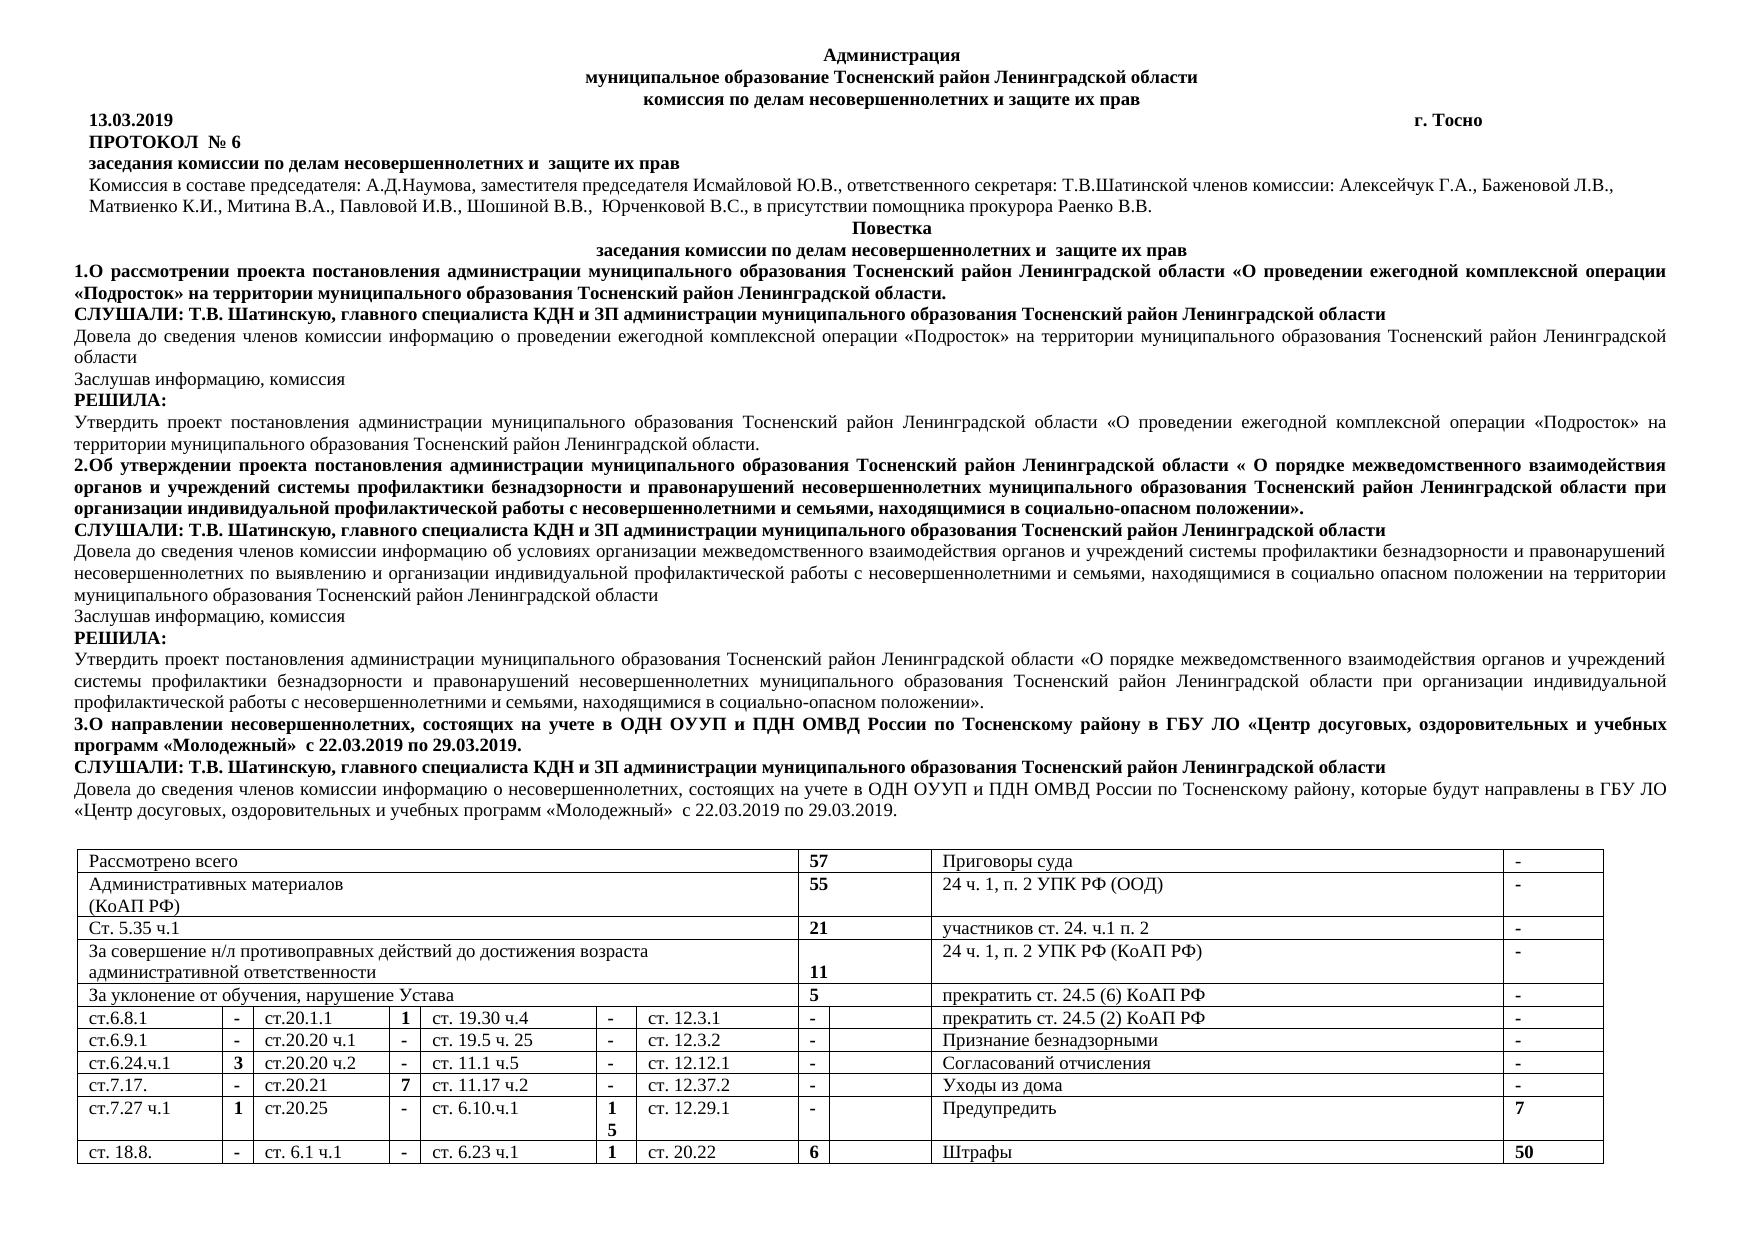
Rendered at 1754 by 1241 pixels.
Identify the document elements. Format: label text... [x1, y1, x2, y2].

table_cell ст. 11.1 ч.5 [421, 1052, 596, 1073]
table_cell 24 ч. 1, п. 2 УПК РФ (КоАП РФ) [932, 940, 1503, 983]
table_cell - [597, 1052, 636, 1073]
table_cell - [799, 1052, 829, 1073]
table_cell Предупредить [932, 1097, 1503, 1140]
table_cell [830, 1097, 931, 1140]
table_cell - [1504, 917, 1603, 939]
table_cell ст.6.8.1 [78, 1007, 222, 1028]
list Заслушав информацию, комиссия [74, 605, 1669, 627]
table_cell - [799, 1097, 829, 1140]
table_header Рассмотрено всего [78, 850, 798, 872]
list Довела до сведения членов комиссии информацию о несовершеннолетних, состоящих на учете в ОДН ОУУП и ПДН ОМВД России по Тосненскому району, которые будут направлены в ГБУ ЛО «Центр досуговых, оздоровительных и учебных программ «Молодежный» с 22.03.2019 по 29.03.2019. [74, 777, 1669, 821]
table_cell За совершение н/л противоправных действий до достижения возраста административной ответственности [78, 940, 798, 983]
table_cell ст.20.20 ч.2 [254, 1052, 389, 1073]
table_cell ст.20.1.1 [254, 1007, 389, 1028]
text Комиссия в составе председателя: А.Д.Наумова, заместителя председателя Исмайловой Ю.В., ответственного секретаря: Т.В.Шатинской членов комиссии: Алексейчук Г.А., Баженовой Л.В., Матвиенко К.И., Митина В.А., Павловой И.В., Шошиной В.В., Юрченковой В.С., в присутствии помощника прокурора Раенко В.В. [89, 174, 1695, 217]
text 13.03.2019 г. Тосно [89, 109, 1695, 131]
table_cell - [223, 1074, 253, 1096]
table_cell участников ст. 24. ч.1 п. 2 [932, 917, 1503, 939]
list РЕШИЛА: [74, 389, 1669, 411]
table_cell ст. 18.8. [78, 1141, 222, 1163]
table_cell ст.7.17. [78, 1074, 222, 1096]
table_cell Ст. 5.35 ч.1 [78, 917, 798, 939]
table_cell 1 [597, 1141, 636, 1163]
table_cell [830, 1007, 931, 1028]
table_cell ст. 6.10.ч.1 [421, 1097, 596, 1140]
text ПРОТОКОЛ № 6 [89, 131, 1695, 152]
table_cell ст. 19.5 ч. 25 [421, 1029, 596, 1051]
table_cell - [390, 1029, 420, 1051]
table_cell - [597, 1074, 636, 1096]
table_cell [830, 1141, 931, 1163]
table_cell За уклонение от обучения, нарушение Устава [78, 984, 798, 1006]
table_cell - [1504, 1029, 1603, 1051]
table_cell 11 [799, 940, 931, 983]
list О направлении несовершеннолетних, состоящих на учете в ОДН ОУУП и ПДН ОМВД России по Тосненскому району в ГБУ ЛО «Центр досуговых, оздоровительных и учебных программ «Молодежный» с 22.03.2019 по 29.03.2019. [74, 713, 1669, 756]
table_cell - [1504, 940, 1603, 983]
table_cell ст. 19.30 ч.4 [421, 1007, 596, 1028]
table_cell - [1504, 1052, 1603, 1073]
table_cell - [597, 1007, 636, 1028]
list Утвердить проект постановления администрации муниципального образования Тосненский район Ленинградской области «О порядке межведомственного взаимодействия органов и учреждений системы профилактики безнадзорности и правонарушений несовершеннолетних муниципального образования Тосненский район Ленинградской области при организации индивидуальной профилактической работы с несовершеннолетними и семьями, находящимися в социально-опасном положении». [74, 648, 1669, 713]
table_cell ст. 11.17 ч.2 [421, 1074, 596, 1096]
table_header 57 [799, 850, 931, 872]
table_cell - [223, 1007, 253, 1028]
table_cell 7 [390, 1074, 420, 1096]
table_cell ст. 12.37.2 [637, 1074, 798, 1096]
table_cell - [1504, 1074, 1603, 1096]
table_cell - [390, 1141, 420, 1163]
table_cell 15 [597, 1097, 636, 1140]
list СЛУШАЛИ: Т.В. Шатинскую, главного специалиста КДН и ЗП администрации муниципального образования Тосненский район Ленинградской области [74, 519, 1669, 540]
table_cell Признание безнадзорными [932, 1029, 1503, 1051]
table_cell Административных материалов (КоАП РФ) [78, 873, 798, 916]
table_cell 55 [799, 873, 931, 916]
table_cell прекратить ст. 24.5 (6) КоАП РФ [932, 984, 1503, 1006]
table_cell - [1504, 984, 1603, 1006]
list Об утверждении проекта постановления администрации муниципального образования Тосненский район Ленинградской области « О порядке межведомственного взаимодействия органов и учреждений системы профилактики безнадзорности и правонарушений несовершеннолетних муниципального образования Тосненский район Ленинградской области при организации индивидуальной профилактической работы с несовершеннолетними и семьями, находящимися в социально-опасном положении». [74, 454, 1669, 519]
text Повестка [89, 217, 1695, 238]
list Довела до сведения членов комиссии информацию об условиях организации межведомственного взаимодействия органов и учреждений системы профилактики безнадзорности и правонарушений несовершеннолетних по выявлению и организации индивидуальной профилактической работы с несовершеннолетними и семьями, находящимися в социально опасном положении на территории муниципального образования Тосненский район Ленинградской области [74, 540, 1669, 605]
table_cell ст.20.21 [254, 1074, 389, 1096]
table_cell ст. 6.23 ч.1 [421, 1141, 596, 1163]
table_cell ст. 12.3.1 [637, 1007, 798, 1028]
table_cell 21 [799, 917, 931, 939]
table_cell Штрафы [932, 1141, 1503, 1163]
table_cell 50 [1504, 1141, 1603, 1163]
table_cell прекратить ст. 24.5 (2) КоАП РФ [932, 1007, 1503, 1028]
table_cell 1 [390, 1007, 420, 1028]
table_cell 6 [799, 1141, 829, 1163]
text комиссия по делам несовершеннолетних и защите их прав [89, 87, 1695, 109]
table_header Приговоры суда [932, 850, 1503, 872]
list О рассмотрении проекта постановления администрации муниципального образования Тосненский район Ленинградской области «О проведении ежегодной комплексной операции «Подросток» на территории муниципального образования Тосненский район Ленинградской области. [74, 260, 1669, 303]
table_cell - [799, 1007, 829, 1028]
list Утвердить проект постановления администрации муниципального образования Тосненский район Ленинградской области «О проведении ежегодной комплексной операции «Подросток» на территории муниципального образования Тосненский район Ленинградской области. [74, 411, 1669, 454]
table_cell ст. 6.1 ч.1 [254, 1141, 389, 1163]
list Заслушав информацию, комиссия [74, 368, 1669, 389]
table_cell - [597, 1029, 636, 1051]
table_cell ст.6.9.1 [78, 1029, 222, 1051]
table_cell - [1504, 873, 1603, 916]
table_cell - [799, 1029, 829, 1051]
table_cell [830, 1074, 931, 1096]
text муниципальное образование Тосненский район Ленинградской области [89, 66, 1695, 87]
table_cell Уходы из дома [932, 1074, 1503, 1096]
table_cell 7 [1504, 1097, 1603, 1140]
table_cell 3 [223, 1052, 253, 1073]
table_cell - [223, 1141, 253, 1163]
table_cell 1 [223, 1097, 253, 1140]
table_cell [830, 1052, 931, 1073]
list Довела до сведения членов комиссии информацию о проведении ежегодной комплексной операции «Подросток» на территории муниципального образования Тосненский район Ленинградской области [74, 325, 1669, 368]
table_cell 24 ч. 1, п. 2 УПК РФ (ООД) [932, 873, 1503, 916]
table_cell ст.20.20 ч.1 [254, 1029, 389, 1051]
table_cell ст.6.24.ч.1 [78, 1052, 222, 1073]
table_header - [1504, 850, 1603, 872]
table_cell [830, 1029, 931, 1051]
text Администрация [89, 44, 1695, 66]
table_cell - [223, 1029, 253, 1051]
table_cell ст.20.25 [254, 1097, 389, 1140]
table_cell ст. 12.29.1 [637, 1097, 798, 1140]
table_cell - [390, 1097, 420, 1140]
table_cell ст. 20.22 [637, 1141, 798, 1163]
table_cell ст. 12.12.1 [637, 1052, 798, 1073]
list СЛУШАЛИ: Т.В. Шатинскую, главного специалиста КДН и ЗП администрации муниципального образования Тосненский район Ленинградской области [74, 303, 1669, 325]
table_cell ст.7.27 ч.1 [78, 1097, 222, 1140]
table_cell Согласований отчисления [932, 1052, 1503, 1073]
text заседания комиссии по делам несовершеннолетних и защите их прав [89, 238, 1695, 260]
table_cell - [1504, 1007, 1603, 1028]
table_cell ст. 12.3.2 [637, 1029, 798, 1051]
list РЕШИЛА: [74, 627, 1669, 648]
table_cell 5 [799, 984, 931, 1006]
table_cell - [390, 1052, 420, 1073]
table_cell - [799, 1074, 829, 1096]
text заседания комиссии по делам несовершеннолетних и защите их прав [89, 152, 1695, 174]
list СЛУШАЛИ: Т.В. Шатинскую, главного специалиста КДН и ЗП администрации муниципального образования Тосненский район Ленинградской области [74, 756, 1669, 777]
